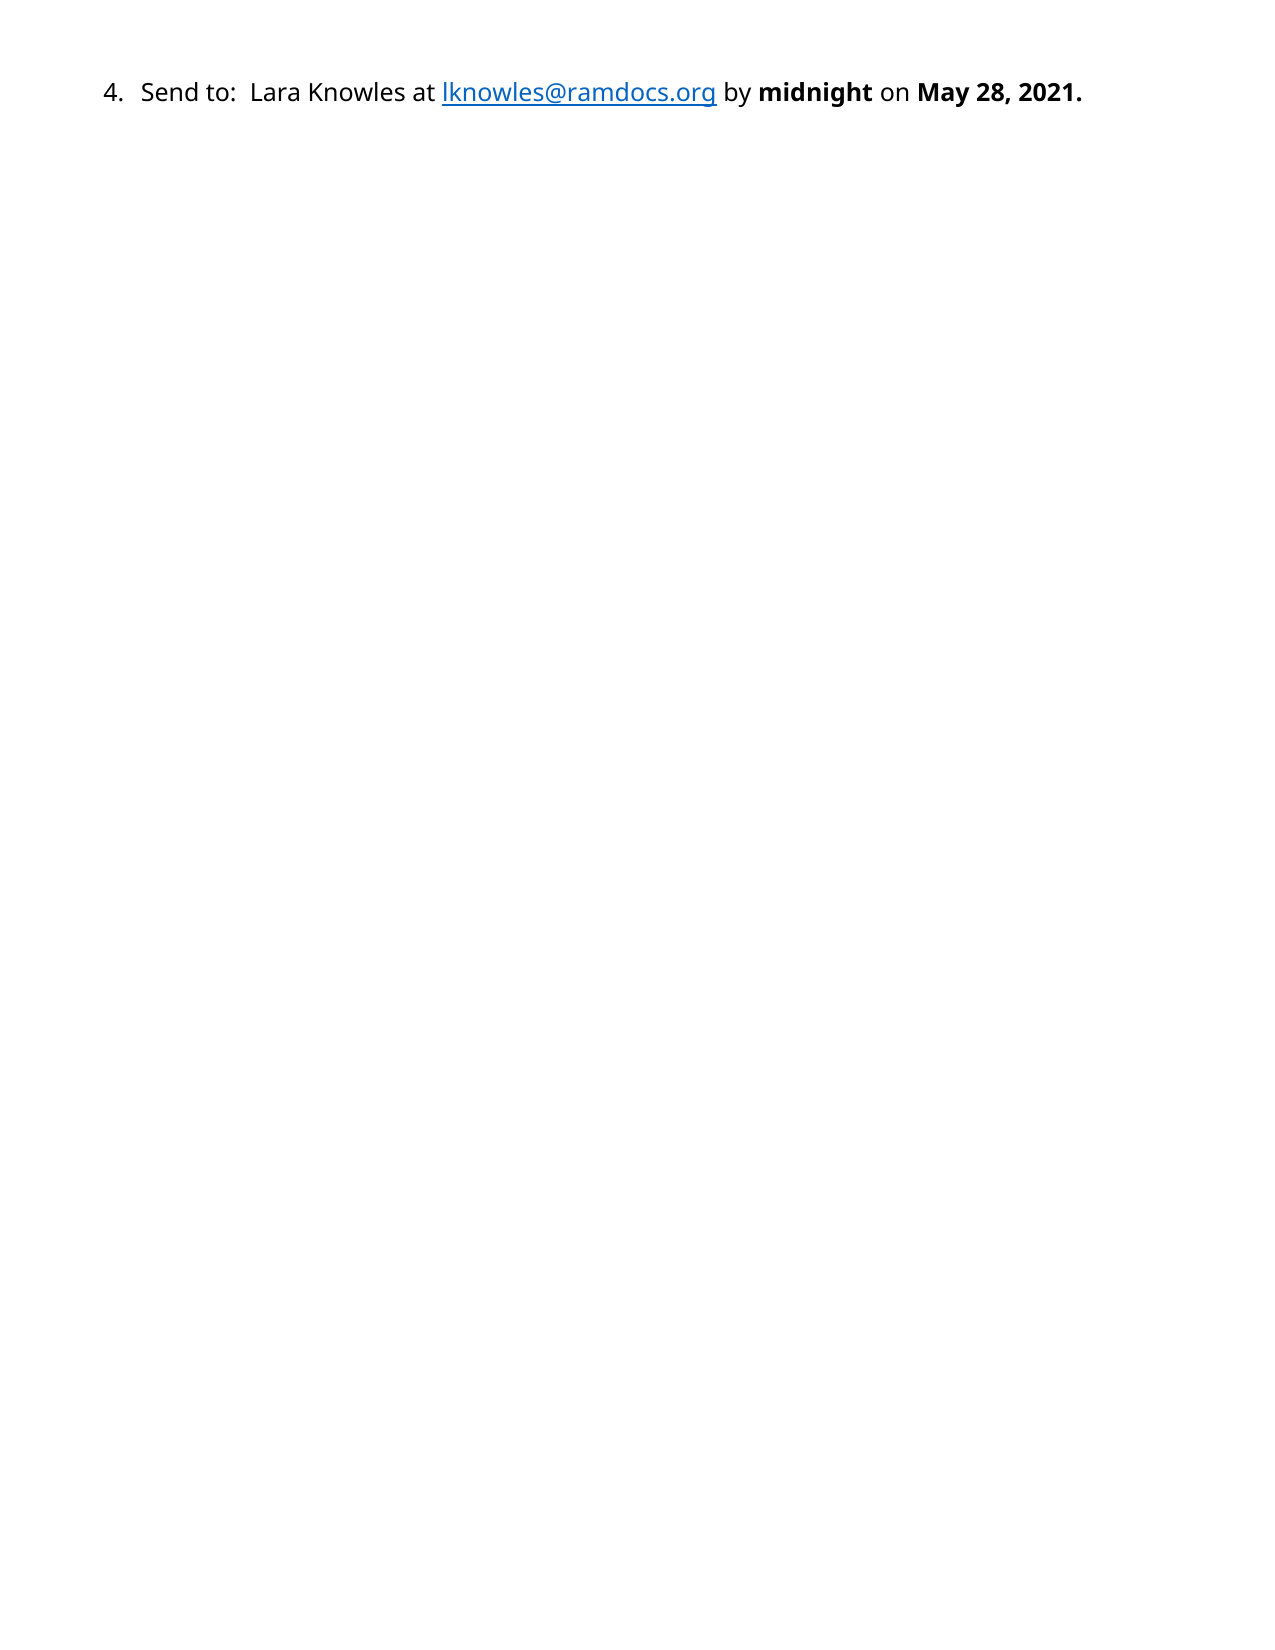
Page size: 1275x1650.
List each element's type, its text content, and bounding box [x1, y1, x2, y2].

list Send to: Lara Knowles at lknowles@ramdocs.org by midnight on May 28, 2021. [103, 75, 1200, 109]
